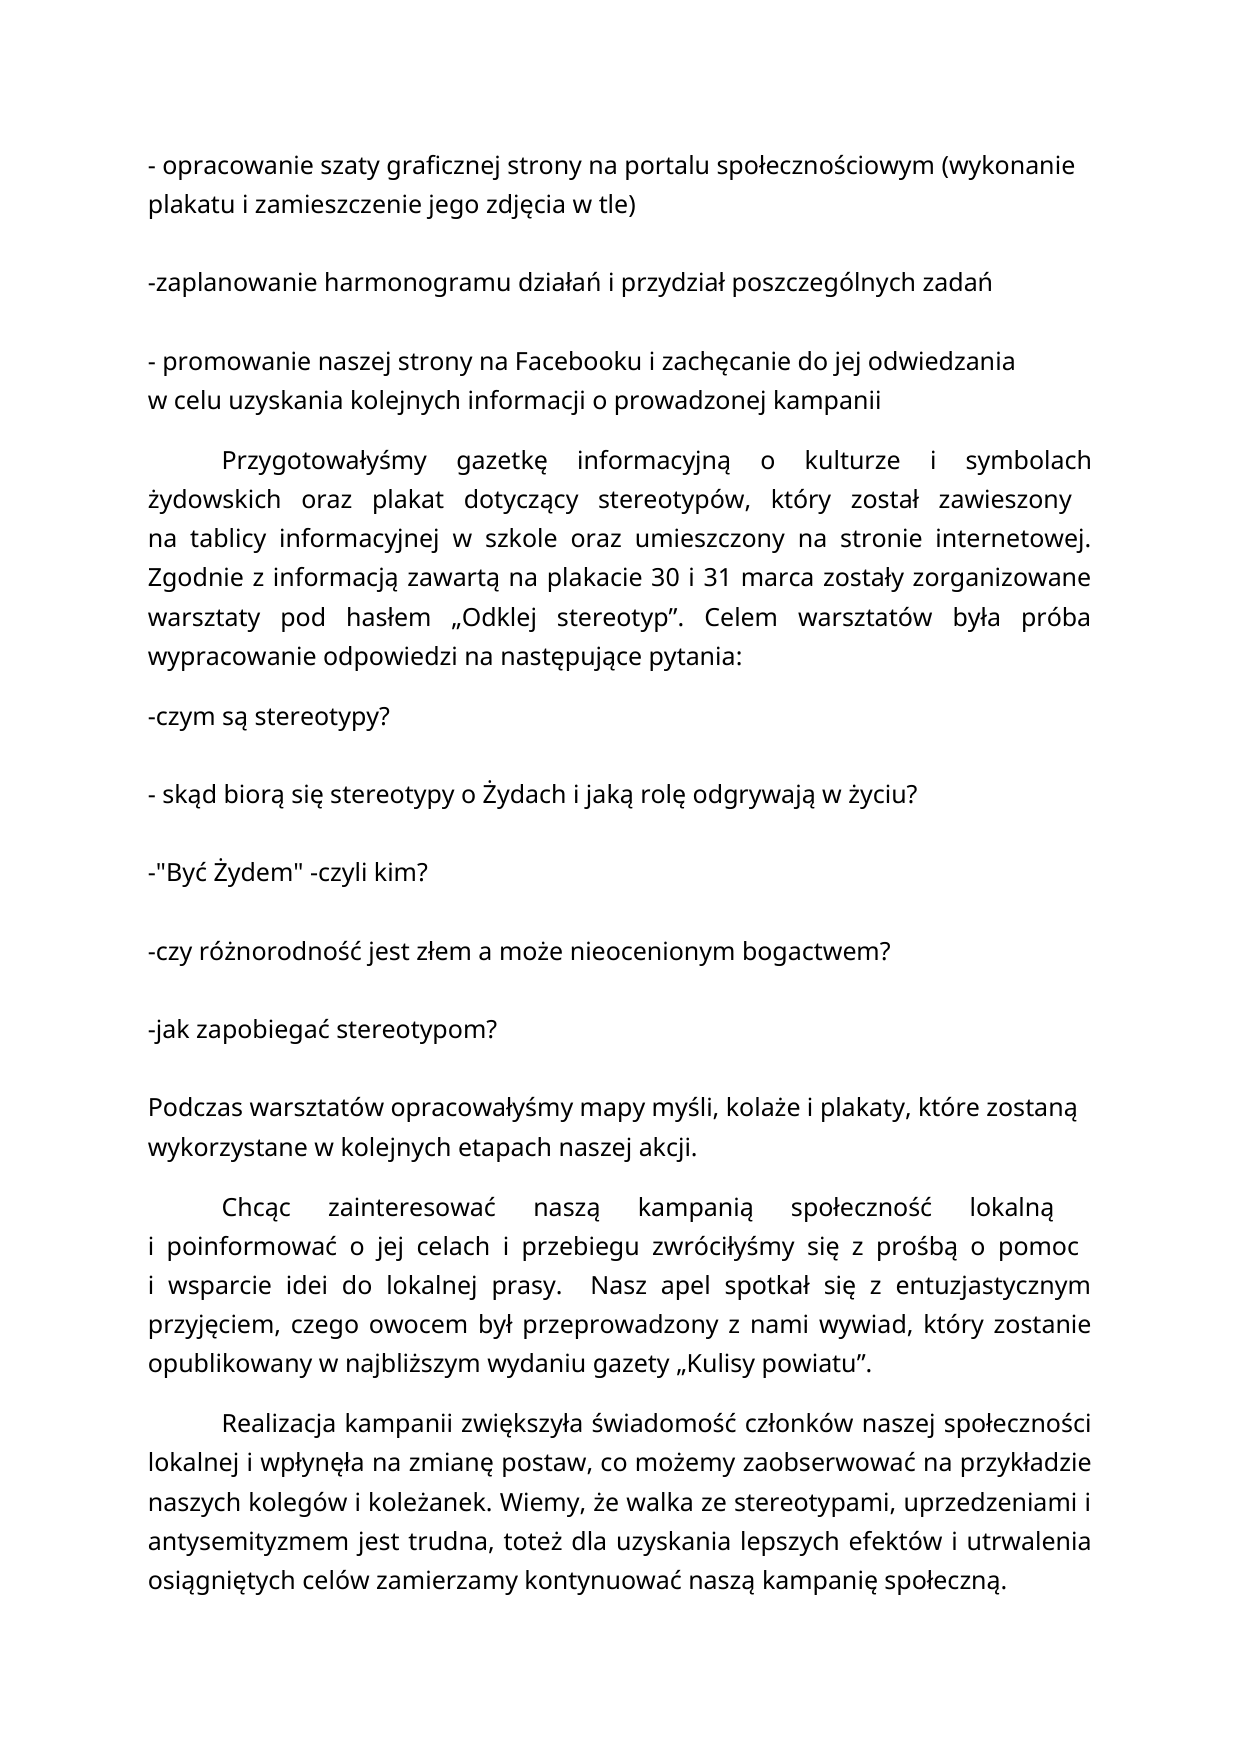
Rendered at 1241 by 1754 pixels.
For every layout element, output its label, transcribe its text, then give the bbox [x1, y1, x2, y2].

text Przygotowałyśmy gazetkę informacyjną o kulturze i symbolach żydowskich oraz plakat dotyczący stereotypów, który został zawieszony na tablicy informacyjnej w szkole oraz umieszczony na stronie internetowej. Zgodnie z informacją zawartą na plakacie 30 i 31 marca zostały zorganizowane warsztaty pod hasłem „Odklej stereotyp”. Celem warsztatów była próba wypracowanie odpowiedzi na następujące pytania: [148, 443, 1093, 672]
text Realizacja kampanii zwiększyła świadomość członków naszej społeczności lokalnej i wpłynęła na zmianę postaw, co możemy zaobserwować na przykładzie naszych kolegów i koleżanek. Wiemy, że walka ze stereotypami, uprzedzeniami i antysemityzmem jest trudna, toteż dla uzyskania lepszych efektów i utrwalenia osiągniętych celów zamierzamy kontynuować naszą kampanię społeczną. [148, 1406, 1093, 1597]
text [148, 148, 1093, 417]
text -czym są stereotypy? - skąd biorą się stereotypy o Żydach i jaką rolę odgrywają w życiu? -"Być Żydem" -czyli kim? -czy różnorodność jest złem a może nieocenionym bogactwem? -jak zapobiegać stereotypom? Podczas warsztatów opracowałyśmy mapy myśli, kolaże i plakaty, które zostaną wykorzystane w kolejnych etapach naszej akcji. [148, 698, 1093, 1163]
text Chcąc zainteresować naszą kampanią społeczność lokalną i poinformować o jej celach i przebiegu zwróciłyśmy się z prośbą o pomoc i wsparcie idei do lokalnej prasy. Nasz apel spotkał się z entuzjastycznym przyjęciem, czego owocem był przeprowadzony z nami wywiad, który zostanie opublikowany w najbliższym wydaniu gazety „Kulisy powiatu”. [148, 1189, 1093, 1380]
